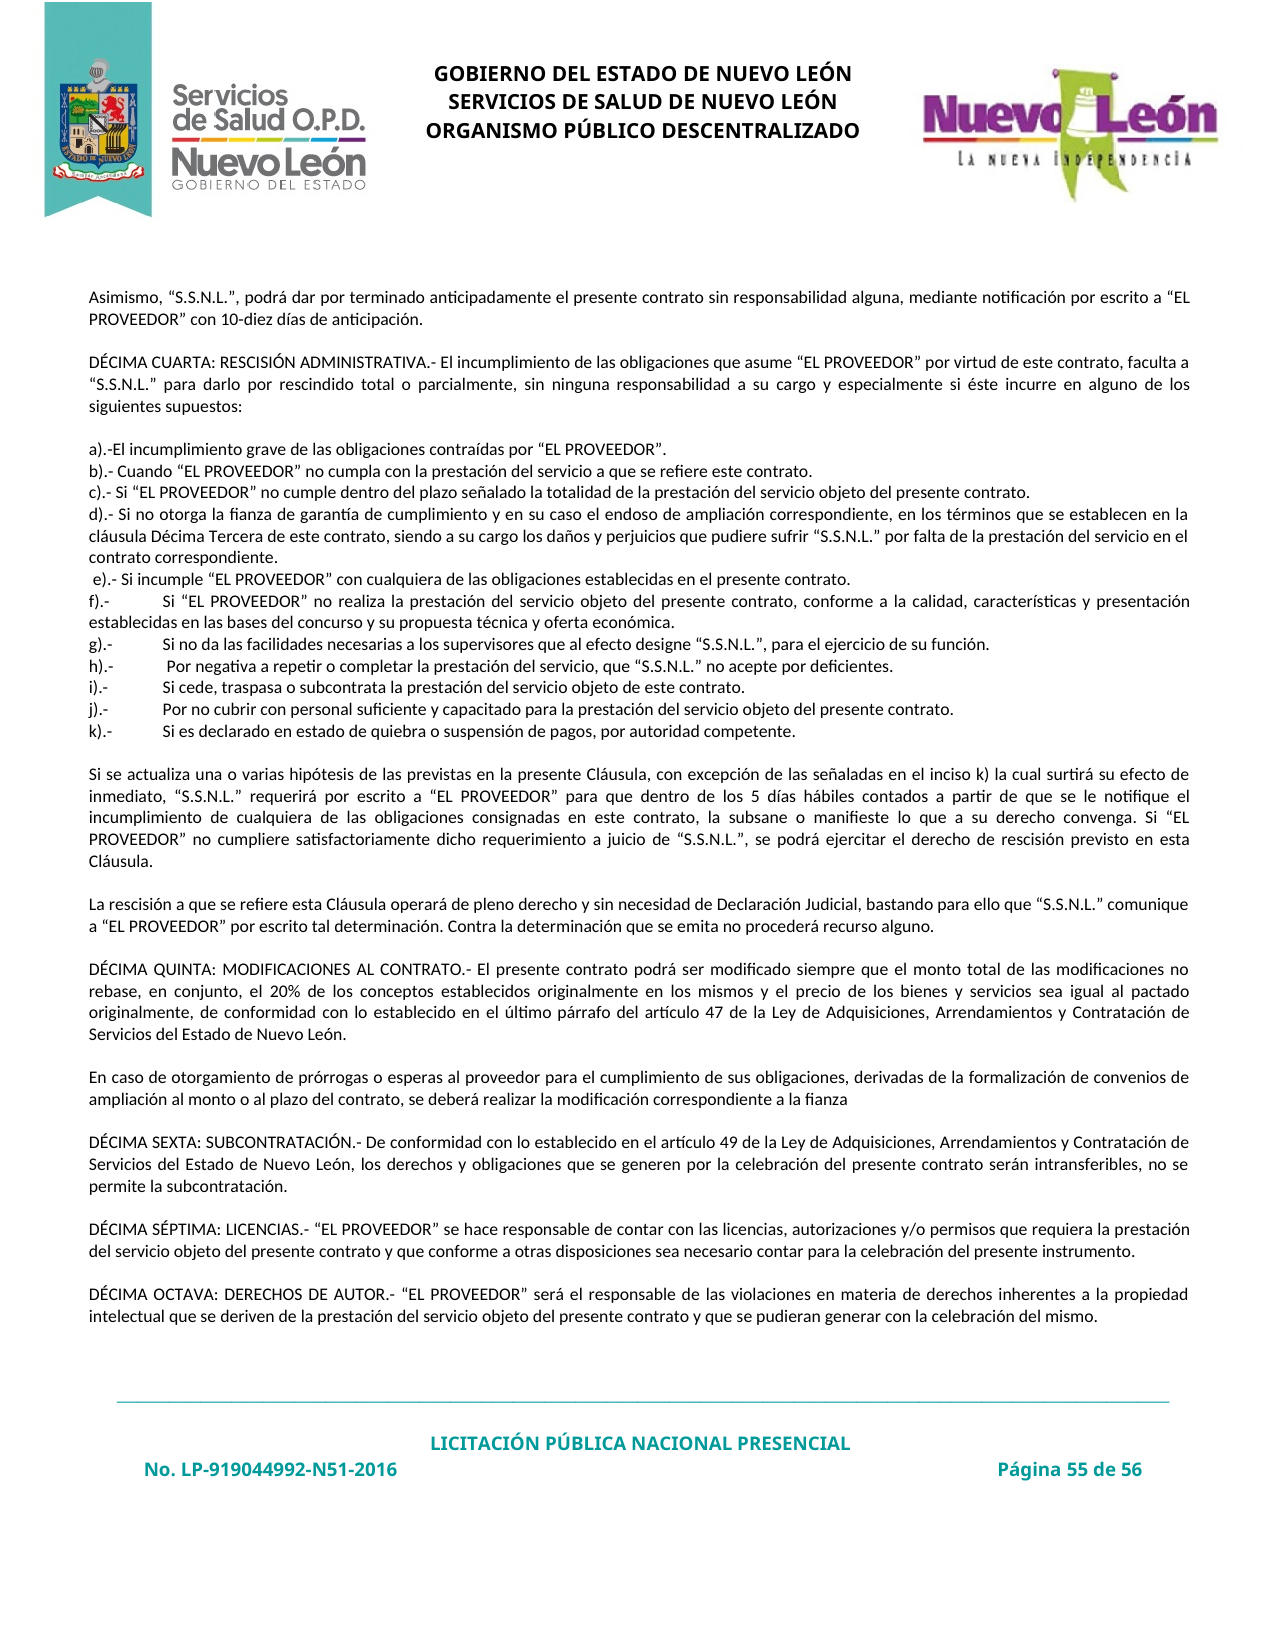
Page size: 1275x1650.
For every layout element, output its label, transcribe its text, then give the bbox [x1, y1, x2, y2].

text d).- Si no otorga la fianza de garantía de cumplimiento y en su caso el endoso de ampliación correspondiente, en los términos que se establecen en la cláusula Décima Tercera de este contrato, siendo a su cargo los daños y perjuicios que pudiere sufrir “S.S.N.L.” por falta de la prestación del servicio en el contrato correspondiente. [89, 503, 1192, 568]
text h).- Por negativa a repetir o completar la prestación del servicio, que “S.S.N.L.” no acepte por deficientes. [89, 655, 1192, 676]
text La rescisión a que se refiere esta Cláusula operará de pleno derecho y sin necesidad de Declaración Judicial, bastando para ello que “S.S.N.L.” comunique a “EL PROVEEDOR” por escrito tal determinación. Contra la determinación que se emita no procederá recurso alguno. [89, 893, 1192, 936]
text e).- Si incumple “EL PROVEEDOR” con cualquiera de las obligaciones establecidas en el presente contrato. [89, 568, 1192, 590]
text a).-El incumplimiento grave de las obligaciones contraídas por “EL PROVEEDOR”. [89, 438, 1192, 460]
text c).- Si “EL PROVEEDOR” no cumple dentro del plazo señalado la totalidad de la prestación del servicio objeto del presente contrato. [89, 481, 1192, 503]
text En caso de otorgamiento de prórrogas o esperas al proveedor para el cumplimiento de sus obligaciones, derivadas de la formalización de convenios de ampliación al monto o al plazo del contrato, se deberá realizar la modificación correspondiente a la fianza [89, 1066, 1192, 1110]
text DÉCIMA SÉPTIMA: LICENCIAS.- “EL PROVEEDOR” se hace responsable de contar con las licencias, autorizaciones y/o permisos que requiera la prestación del servicio objeto del presente contrato y que conforme a otras disposiciones sea necesario contar para la celebración del presente instrumento. [89, 1218, 1192, 1261]
text i).- Si cede, traspasa o subcontrata la prestación del servicio objeto de este contrato. [89, 676, 1192, 698]
text Si se actualiza una o varias hipótesis de las previstas en la presente Cláusula, con excepción de las señaladas en el inciso k) la cual surtirá su efecto de inmediato, “S.S.N.L.” requerirá por escrito a “EL PROVEEDOR” para que dentro de los 5 días hábiles contados a partir de que se le notifique el incumplimiento de cualquiera de las obligaciones consignadas en este contrato, la subsane o manifieste lo que a su derecho convenga. Si “EL PROVEEDOR” no cumpliere satisfactoriamente dicho requerimiento a juicio de “S.S.N.L.”, se podrá ejercitar el derecho de rescisión previsto en esta Cláusula. [89, 763, 1192, 871]
text DÉCIMA QUINTA: MODIFICACIONES AL CONTRATO.- El presente contrato podrá ser modificado siempre que el monto total de las modificaciones no rebase, en conjunto, el 20% de los conceptos establecidos originalmente en los mismos y el precio de los bienes y servicios sea igual al pactado originalmente, de conformidad con lo establecido en el último párrafo del artículo 47 de la Ley de Adquisiciones, Arrendamientos y Contratación de Servicios del Estado de Nuevo León. [89, 958, 1192, 1045]
text f).- Si “EL PROVEEDOR” no realiza la prestación del servicio objeto del presente contrato, conforme a la calidad, características y presentación establecidas en las bases del concurso y su propuesta técnica y oferta económica. [89, 590, 1192, 633]
text j).- Por no cubrir con personal suficiente y capacitado para la prestación del servicio objeto del presente contrato. [89, 698, 1192, 720]
text DÉCIMA OCTAVA: DERECHOS DE AUTOR.- “EL PROVEEDOR” será el responsable de las violaciones en materia de derechos inherentes a la propiedad intelectual que se deriven de la prestación del servicio objeto del presente contrato y que se pudieran generar con la celebración del mismo. [89, 1283, 1192, 1326]
text k).- Si es declarado en estado de quiebra o suspensión de pagos, por autoridad competente. [89, 720, 1192, 741]
text g).- Si no da las facilidades necesarias a los supervisores que al efecto designe “S.S.N.L.”, para el ejercicio de su función. [89, 633, 1192, 655]
text b).- Cuando “EL PROVEEDOR” no cumpla con la prestación del servicio a que se refiere este contrato. [89, 460, 1192, 481]
text DÉCIMA CUARTA: RESCISIÓN ADMINISTRATIVA.- El incumplimiento de las obligaciones que asume “EL PROVEEDOR” por virtud de este contrato, faculta a “S.S.N.L.” para darlo por rescindido total o parcialmente, sin ninguna responsabilidad a su cargo y especialmente si éste incurre en alguno de los siguientes supuestos: [89, 351, 1192, 416]
text Asimismo, “S.S.N.L.”, podrá dar por terminado anticipadamente el presente contrato sin responsabilidad alguna, mediante notificación por escrito a “EL PROVEEDOR” con 10-diez días de anticipación. [89, 286, 1192, 330]
text DÉCIMA SEXTA: SUBCONTRATACIÓN.- De conformidad con lo establecido en el artículo 49 de la Ley de Adquisiciones, Arrendamientos y Contratación de Servicios del Estado de Nuevo León, los derechos y obligaciones que se generen por la celebración del presente contrato serán intransferibles, no se permite la subcontratación. [89, 1131, 1192, 1196]
picture [15, 2, 1249, 229]
